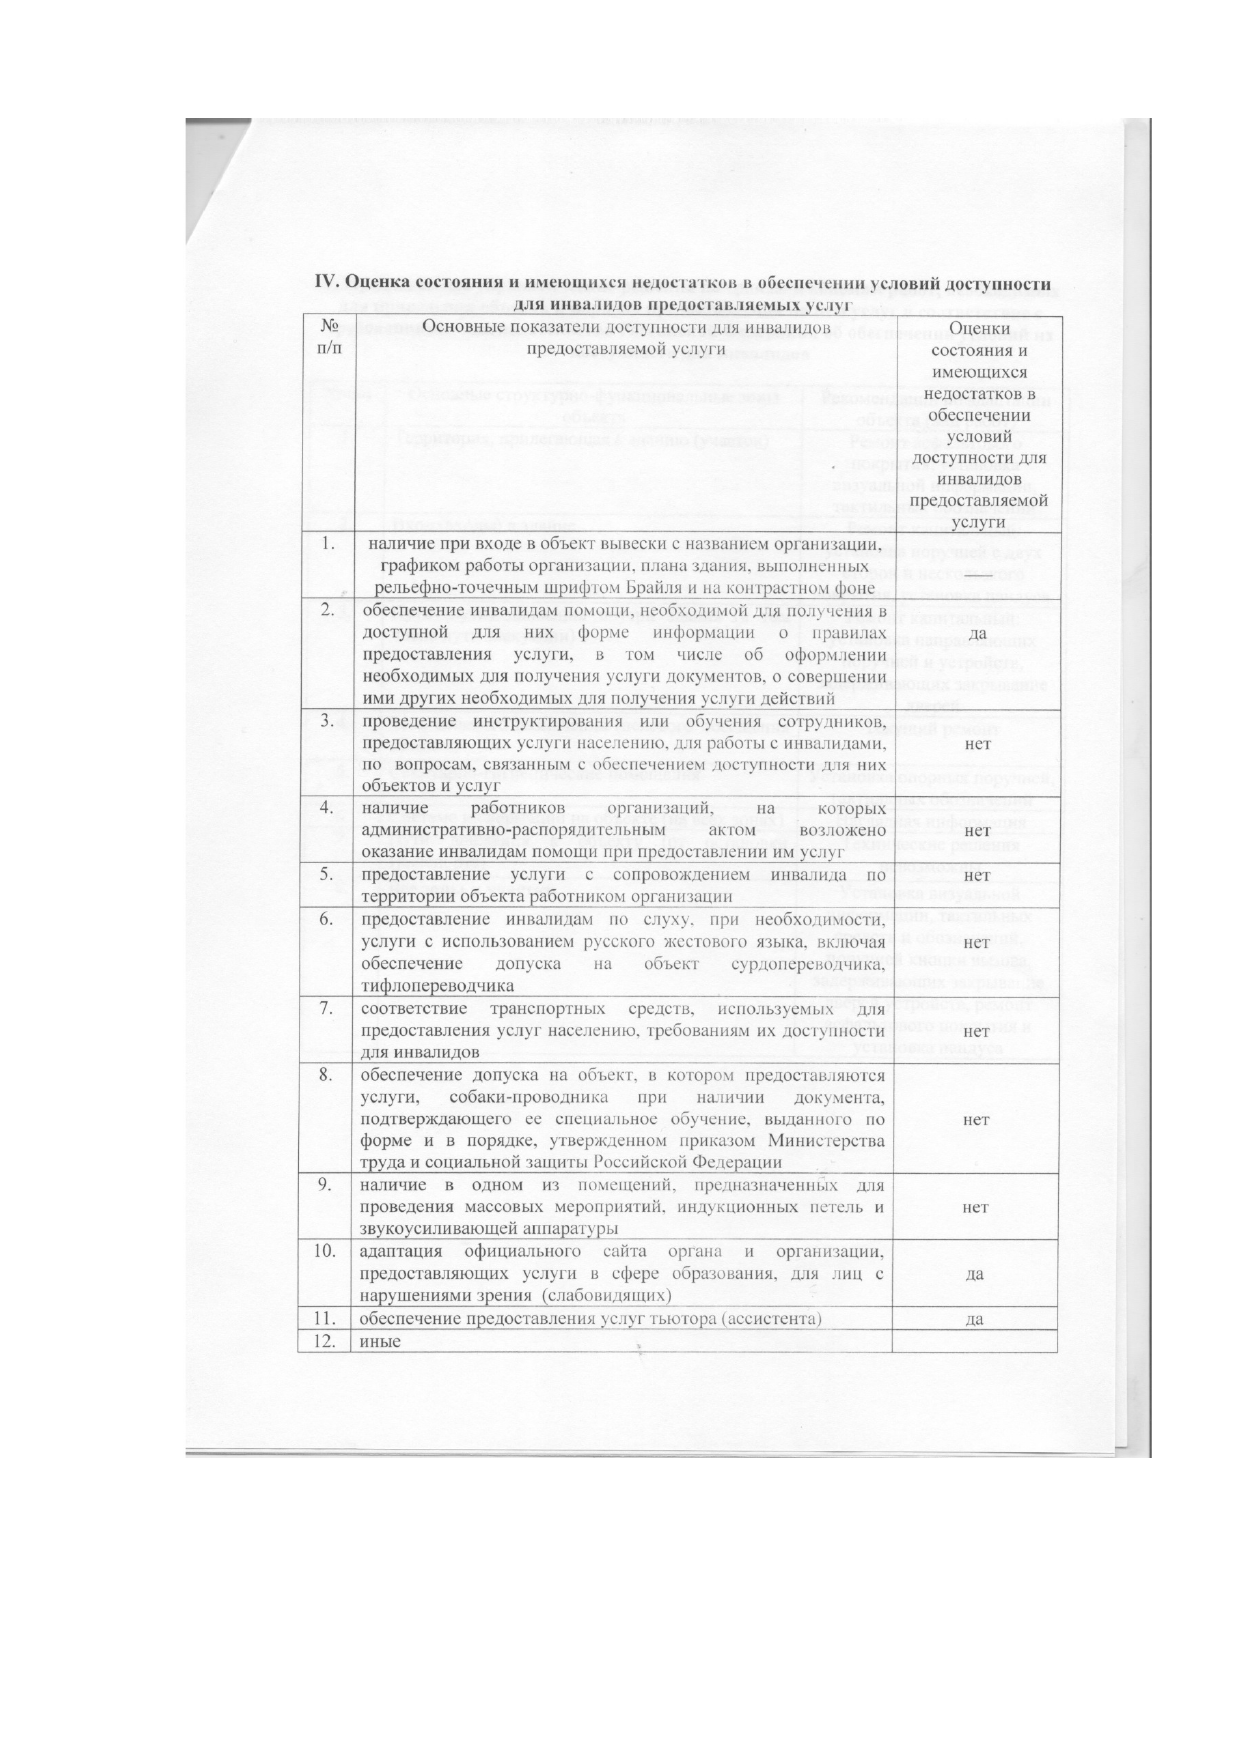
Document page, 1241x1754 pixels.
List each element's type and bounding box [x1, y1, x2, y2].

picture [177, 118, 1152, 1458]
